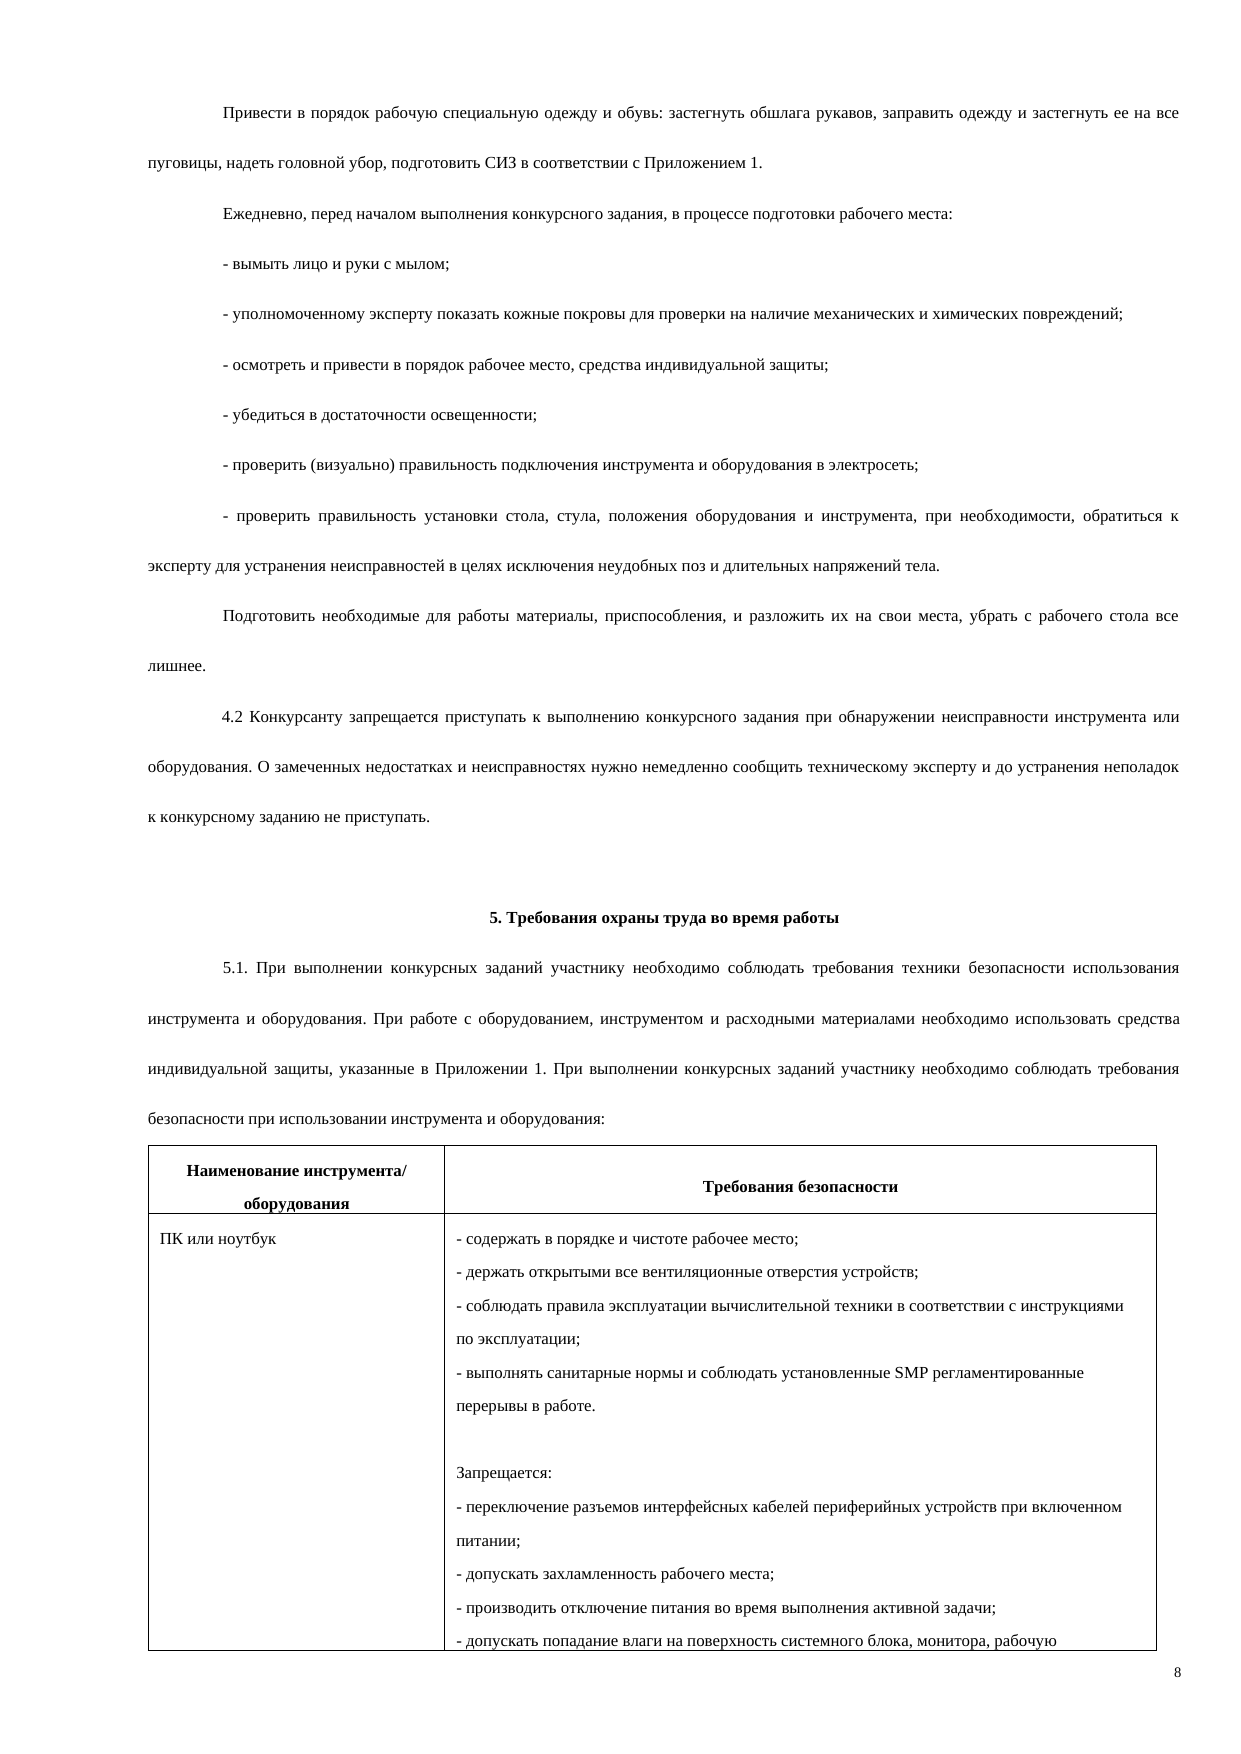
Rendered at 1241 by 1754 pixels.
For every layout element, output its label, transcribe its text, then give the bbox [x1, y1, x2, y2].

text - проверить правильность установки стола, стула, положения оборудования и инструмента, при необходимости, обратиться к эксперту для устранения неисправностей в целях исключения неудобных поз и длительных напряжений тела. [148, 491, 1181, 575]
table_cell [445, 1214, 1156, 1650]
text - уполномоченному эксперту показать кожные покровы для проверки на наличие механических и химических повреждений; [148, 290, 1181, 323]
text 5. Требования охраны труда во время работы [148, 894, 1181, 927]
text - вымыть лицо и руки с мылом; [148, 239, 1181, 273]
text - убедиться в достаточности освещенности; [148, 391, 1181, 424]
text Ежедневно, перед началом выполнения конкурсного задания, в процессе подготовки рабочего места: [148, 189, 1181, 223]
text 4.2 Конкурсанту запрещается приступать к выполнению конкурсного задания при обнаружении неисправности инструмента или оборудования. О замеченных недостатках и неисправностях нужно немедленно сообщить техническому эксперту и до устранения неполадок к конкурсному заданию не приступать. [148, 692, 1181, 827]
table_header Требования безопасности [445, 1146, 1156, 1213]
text 5.1. При выполнении конкурсных заданий участнику необходимо соблюдать требования техники безопасности использования инструмента и оборудования. При работе с оборудованием, инструментом и расходными материалами необходимо использовать средства индивидуальной защиты, указанные в Приложении 1. При выполнении конкурсных заданий участнику необходимо соблюдать требования безопасности при использовании инструмента и оборудования: [148, 944, 1181, 1128]
text - проверить (визуально) правильность подключения инструмента и оборудования в электросеть; [148, 441, 1181, 474]
text Подготовить необходимые для работы материалы, приспособления, и разложить их на свои места, убрать с рабочего стола все лишнее. [148, 592, 1181, 676]
table_header Наименование инструмента/ оборудования [149, 1146, 444, 1213]
text - осмотреть и привести в порядок рабочее место, средства индивидуальной защиты; [148, 340, 1181, 374]
text Привести в порядок рабочую специальную одежду и обувь: застегнуть обшлага рукавов, заправить одежду и застегнуть ее на все пуговицы, надеть головной убор, подготовить СИЗ в соответствии с Приложением 1. [148, 89, 1181, 172]
table_cell ПК или ноутбук [149, 1214, 444, 1650]
